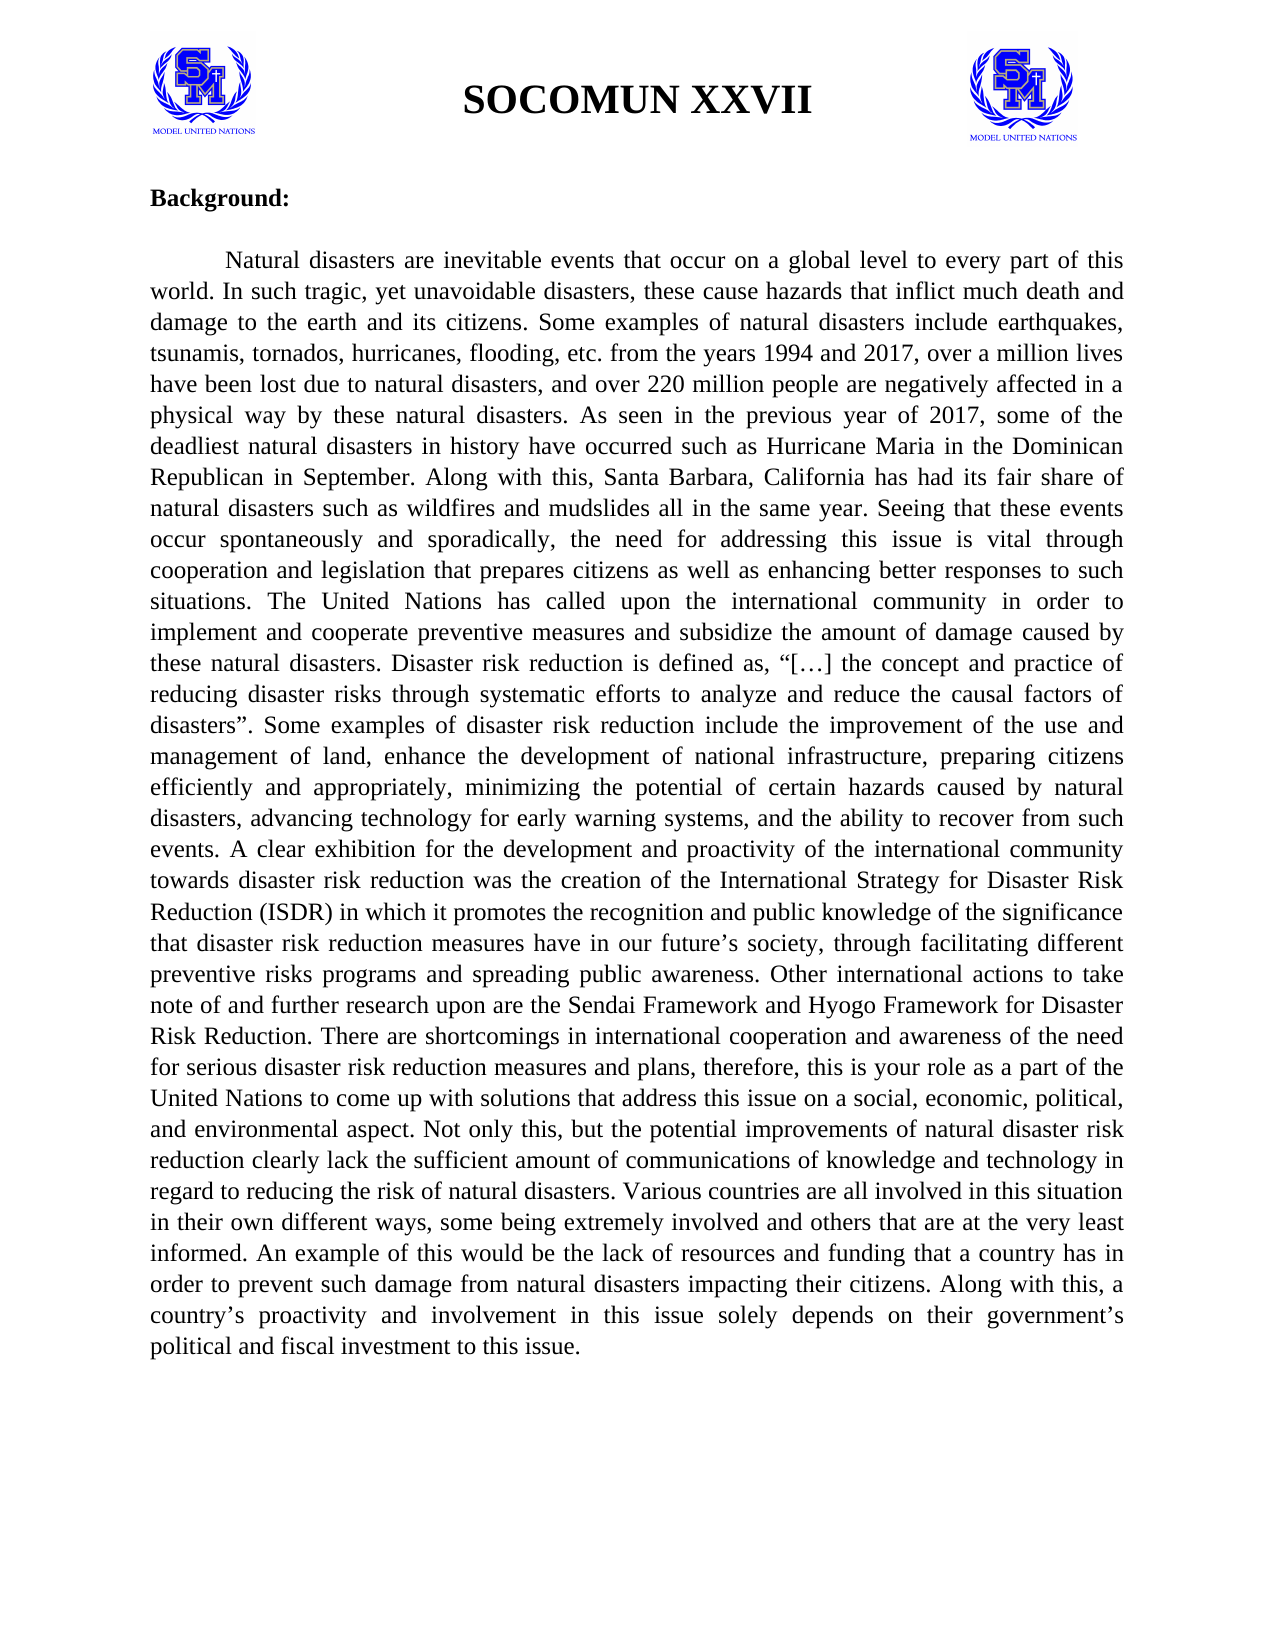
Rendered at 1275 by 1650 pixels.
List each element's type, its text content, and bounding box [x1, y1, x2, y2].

picture [150, 31, 257, 140]
picture [967, 31, 1079, 147]
text Background: [150, 183, 1125, 211]
text Natural disasters are inevitable events that occur on a global level to every part of this world. In such tragic, yet unavoidable disasters, these cause hazards that inflict much death and damage to the earth and its citizens. Some examples of natural disasters include earthquakes, tsunamis, tornados, hurricanes, flooding, etc. from the years 1994 and 2017, over a million lives have been lost due to natural disasters, and over 220 million people are negatively affected in a physical way by these natural disasters. As seen in the previous year of 2017, some of the deadliest natural disasters in history have occurred such as Hurricane Maria in the Dominican Republican in September. Along with this, Santa Barbara, California has had its fair share of natural disasters such as wildfires and mudslides all in the same year. Seeing that these events occur spontaneously and sporadically, the need for addressing this issue is vital through cooperation and legislation that prepares citizens as well as enhancing better responses to such situations. The United Nations has called upon the international community in order to implement and cooperate preventive measures and subsidize the amount of damage caused by these natural disasters. Disaster risk reduction is defined as, “[…] the concept and practice of reducing disaster risks through systematic efforts to analyze and reduce the causal factors of disasters”. Some examples of disaster risk reduction include the improvement of the use and management of land, enhance the development of national infrastructure, preparing citizens efficiently and appropriately, minimizing the potential of certain hazards caused by natural disasters, advancing technology for early warning systems, and the ability to recover from such events. A clear exhibition for the development and proactivity of the international community towards disaster risk reduction was the creation of the International Strategy for Disaster Risk Reduction (ISDR) in which it promotes the recognition and public knowledge of the significance that disaster risk reduction measures have in our future’s society, through facilitating different preventive risks programs and spreading public awareness. Other international actions to take note of and further research upon are the Sendai Framework and Hyogo Framework for Disaster Risk Reduction. There are shortcomings in international cooperation and awareness of the need for serious disaster risk reduction measures and plans, therefore, this is your role as a part of the United Nations to come up with solutions that address this issue on a social, economic, political, and environmental aspect. Not only this, but the potential improvements of natural disaster risk reduction clearly lack the sufficient amount of communications of knowledge and technology in regard to reducing the risk of natural disasters. Various countries are all involved in this situation in their own different ways, some being extremely involved and others that are at the very least informed. An example of this would be the lack of resources and funding that a country has in order to prevent such damage from natural disasters impacting their citizens. Along with this, a country’s proactivity and involvement in this issue solely depends on their government’s political and fiscal investment to this issue. [150, 245, 1125, 1360]
